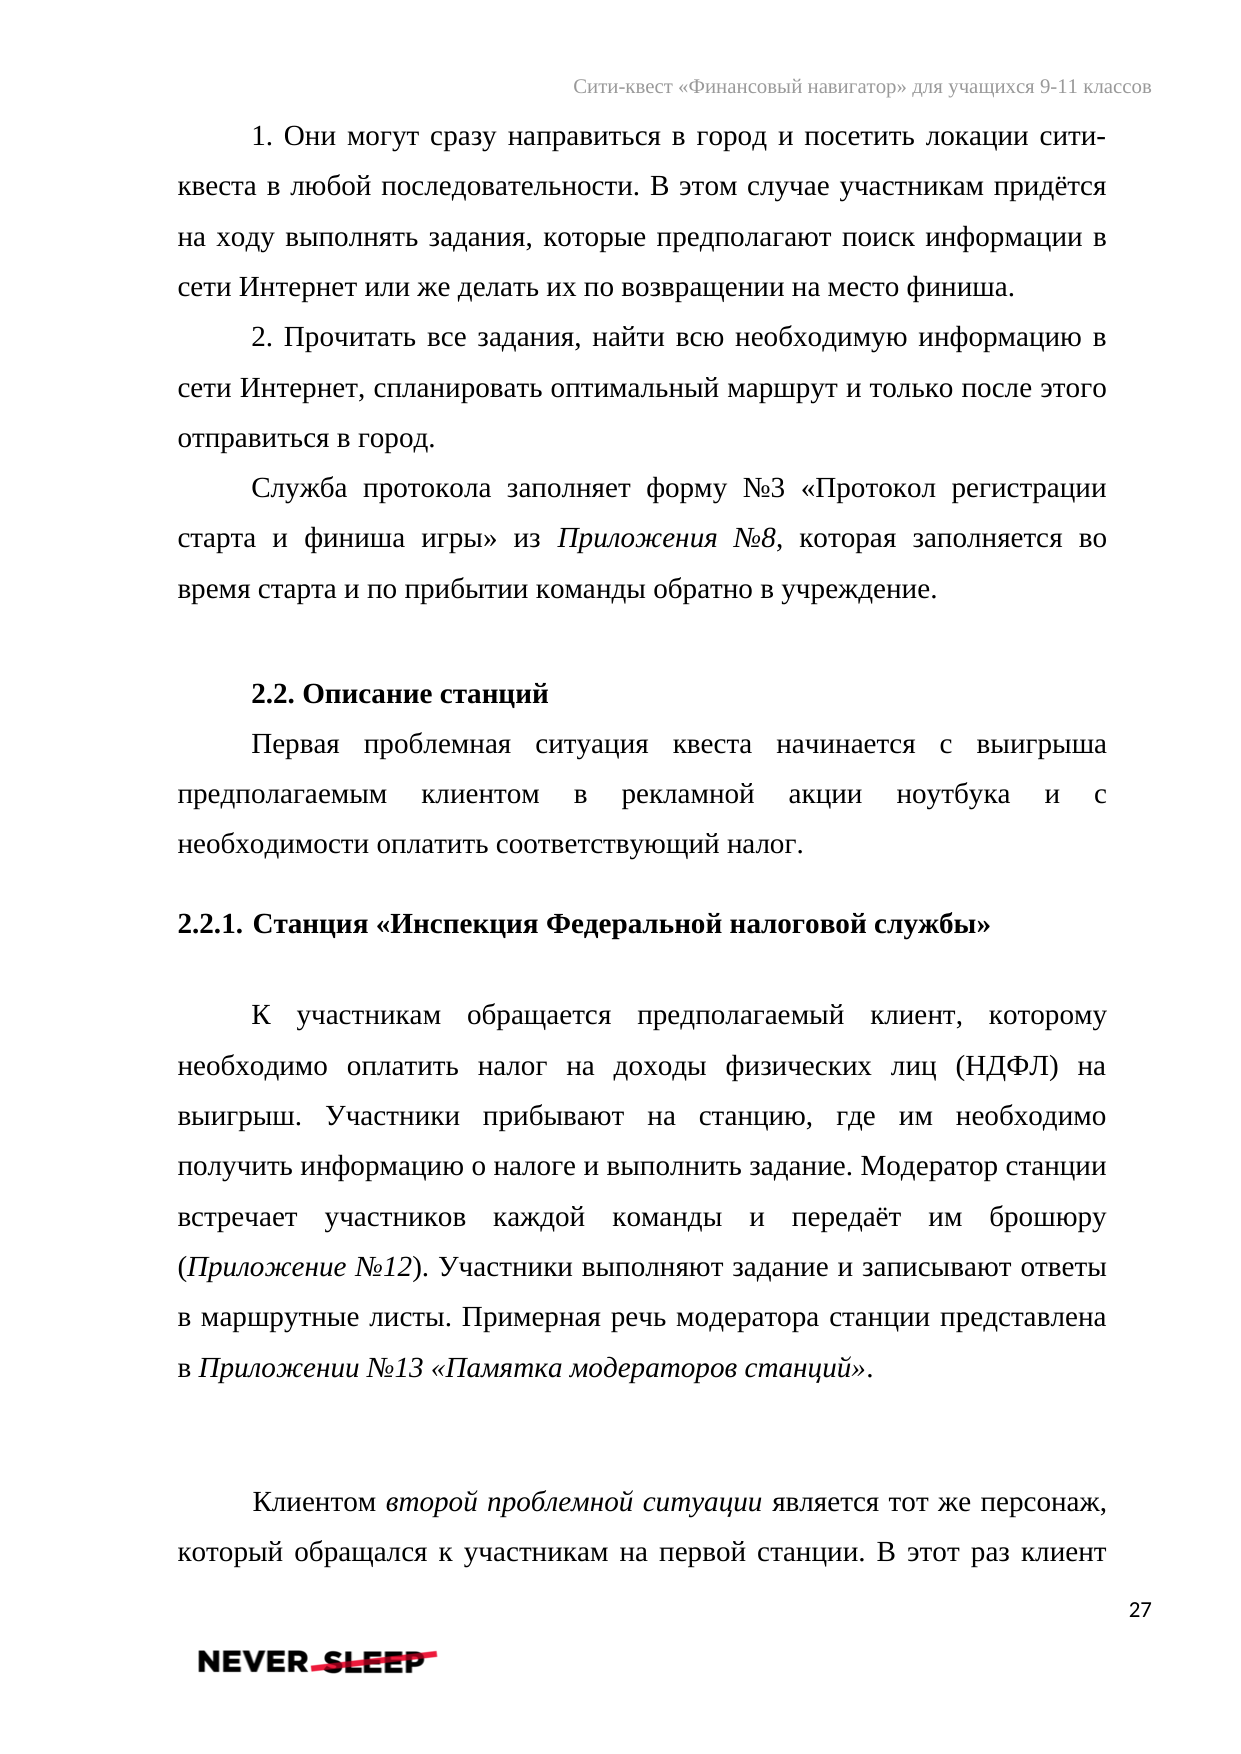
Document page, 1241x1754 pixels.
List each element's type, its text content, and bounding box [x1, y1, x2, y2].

picture [177, 1642, 459, 1681]
text Первая проблемная ситуация квеста начинается с выигрыша предполагаемым клиентом в рекламной акции ноутбука и с необходимости оплатить соответствующий налог. [177, 726, 1107, 860]
subtitle 2.2. Описание станций [177, 676, 1107, 709]
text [177, 1484, 1107, 1567]
text 2. Прочитать все задания, найти всю необходимую информацию в сети Интернет, спланировать оптимальный маршрут и только после этого отправиться в город. [177, 319, 1107, 453]
text 1. Они могут сразу направиться в город и посетить локации сити-квеста в любой последовательности. В этом случае участникам придётся на ходу выполнять задания, которые предполагают поиск информации в сети Интернет или же делать их по возвращении на место финиша. [177, 118, 1107, 303]
text К участникам обращается предполагаемый клиент, которому необходимо оплатить налог на доходы физических лиц (НДФЛ) на выигрыш. Участники прибывают на станцию, где им необходимо получить информацию о налоге и выполнить задание. Модератор станции встречает участников каждой команды и передаёт им брошюру (Приложение №12). Участники выполняют задание и записывают ответы в маршрутные листы. Примерная речь модератора станции представлена в Приложении №13 «Памятка модераторов станций». [177, 997, 1107, 1383]
text Служба протокола заполняет форму №3 «Протокол регистрации старта и финиша игры» из Приложения №8, которая заполняется во время старта и по прибытии команды обратно в учреждение. [177, 470, 1107, 604]
subtitle 2.2.1. Станция «Инспекция Федеральной налоговой службы» [177, 906, 1152, 940]
